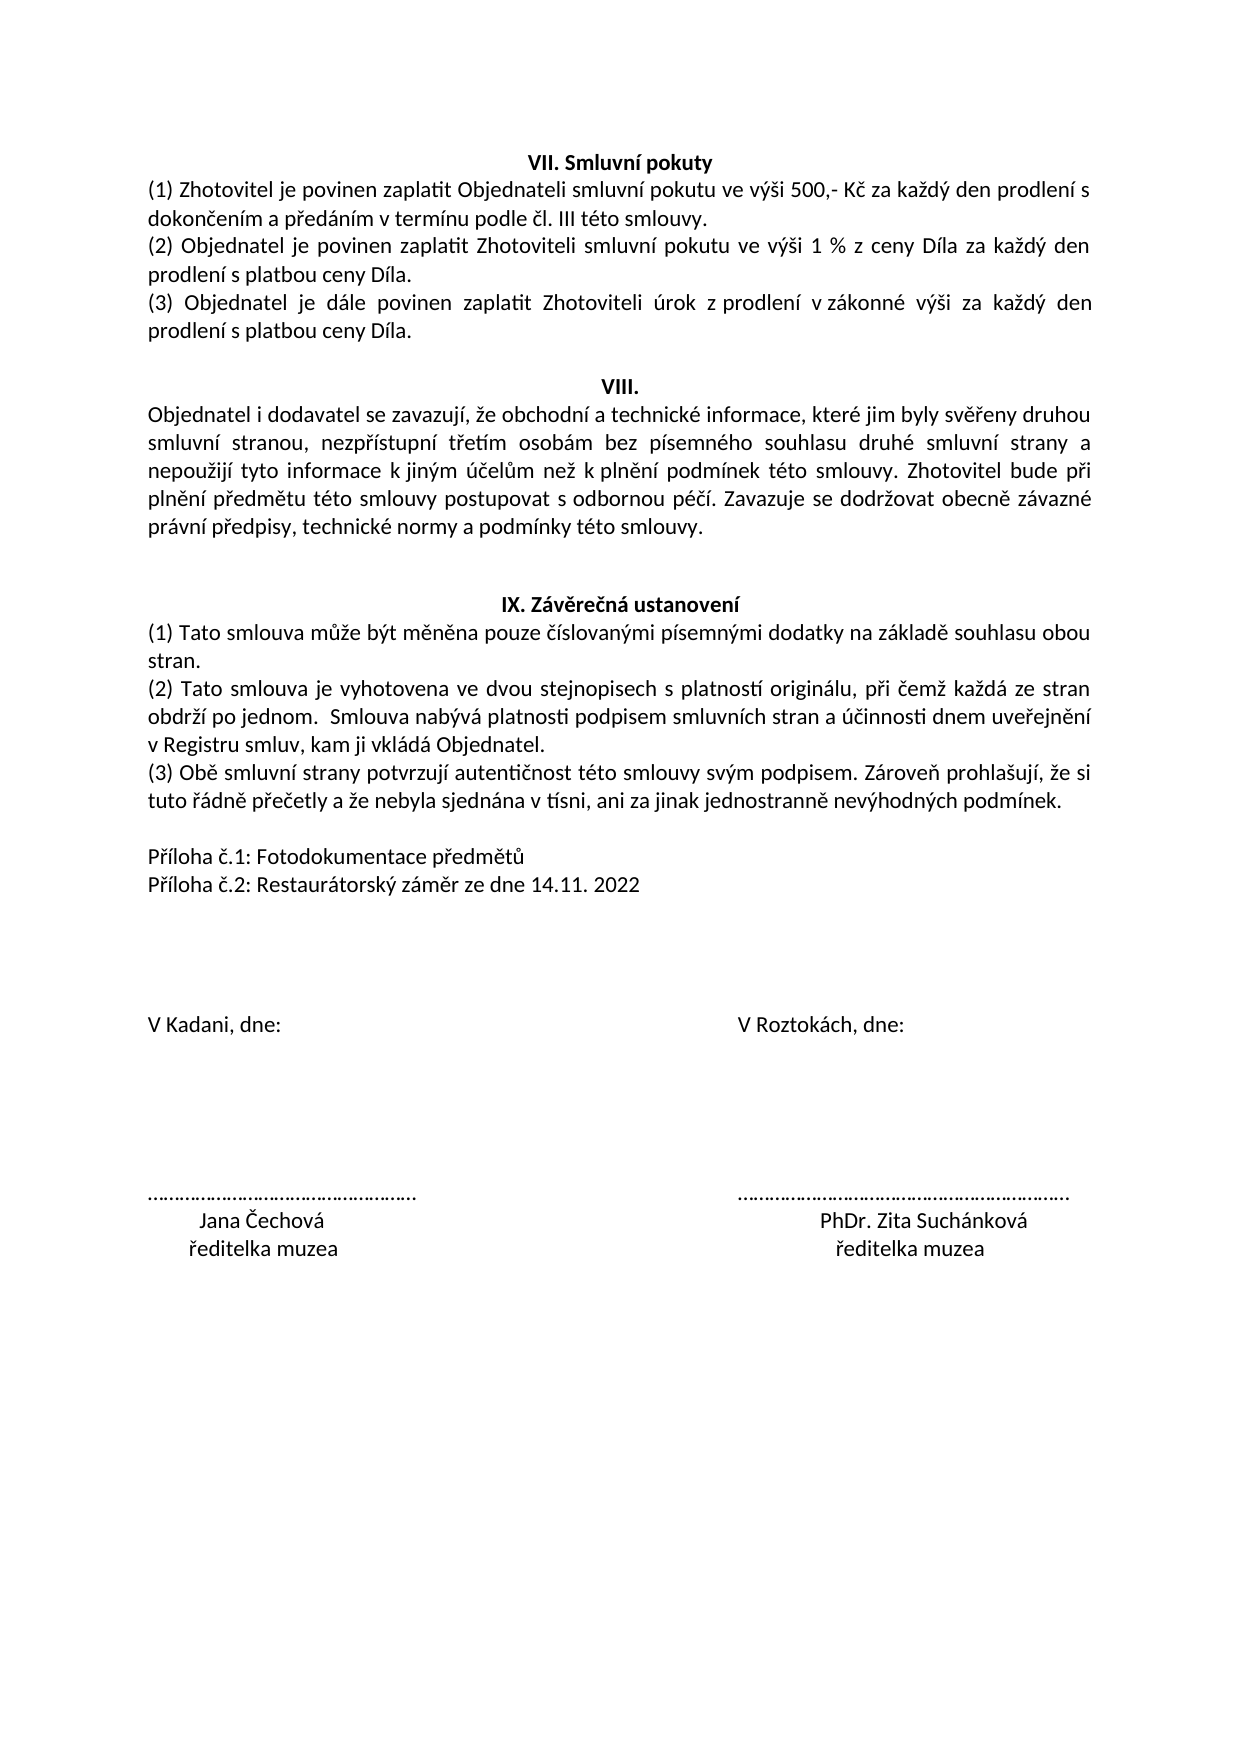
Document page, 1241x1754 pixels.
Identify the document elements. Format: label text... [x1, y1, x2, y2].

text IX. Závěrečná ustanovení [148, 590, 1093, 618]
text VIII. [148, 372, 1093, 400]
text (3) Obě smluvní strany potvrzují autentičnost této smlouvy svým podpisem. Zároveň prohlašují, že si tuto řádně přečetly a že nebyla sjednána v tísni, ani za jinak jednostranně nevýhodných podmínek. [148, 758, 1093, 814]
text ředitelka muzea ředitelka muzea [148, 1234, 1093, 1262]
text Příloha č.2: Restaurátorský záměr ze dne 14.11. 2022 [148, 870, 1093, 898]
text (2) Objednatel je povinen zaplatit Zhotoviteli smluvní pokutu ve výši 1 % z ceny Díla za každý den prodlení s platbou ceny Díla. [148, 232, 1093, 288]
text (1) Tato smlouva může být měněna pouze číslovanými písemnými dodatky na základě souhlasu obou stran. [148, 618, 1093, 674]
text (2) Tato smlouva je vyhotovena ve dvou stejnopisech s platností originálu, při čemž každá ze stran obdrží po jednom. Smlouva nabývá platnosti podpisem smluvních stran a účinnosti dnem uveřejnění v Registru smluv, kam ji vkládá Objednatel. [148, 674, 1093, 758]
text VII. Smluvní pokuty [148, 148, 1093, 176]
text (3) Objednatel je dále povinen zaplatit Zhotoviteli úrok z prodlení v zákonné výši za každý den prodlení s platbou ceny Díla. [148, 288, 1093, 344]
text V Kadani, dne: V Roztokách, dne: [148, 1010, 1093, 1038]
text Jana Čechová PhDr. Zita Suchánková [148, 1206, 1093, 1234]
text Příloha č.1: Fotodokumentace předmětů [148, 842, 1093, 870]
text Objednatel i dodavatel se zavazují, že obchodní a technické informace, které jim byly svěřeny druhou smluvní stranou, nezpřístupní třetím osobám bez písemného souhlasu druhé smluvní strany a nepoužijí tyto informace k jiným účelům než k plnění podmínek této smlouvy. Zhotovitel bude při plnění předmětu této smlouvy postupovat s odbornou péčí. Zavazuje se dodržovat obecně závazné právní předpisy, technické normy a podmínky této smlouvy. [148, 400, 1093, 540]
text (1) Zhotovitel je povinen zaplatit Objednateli smluvní pokutu ve výši 500,- Kč za každý den prodlení s dokončením a předáním v termínu podle čl. III této smlouvy. [148, 176, 1093, 232]
text …………………………………………… ……………………………………………………… [148, 1178, 1093, 1206]
